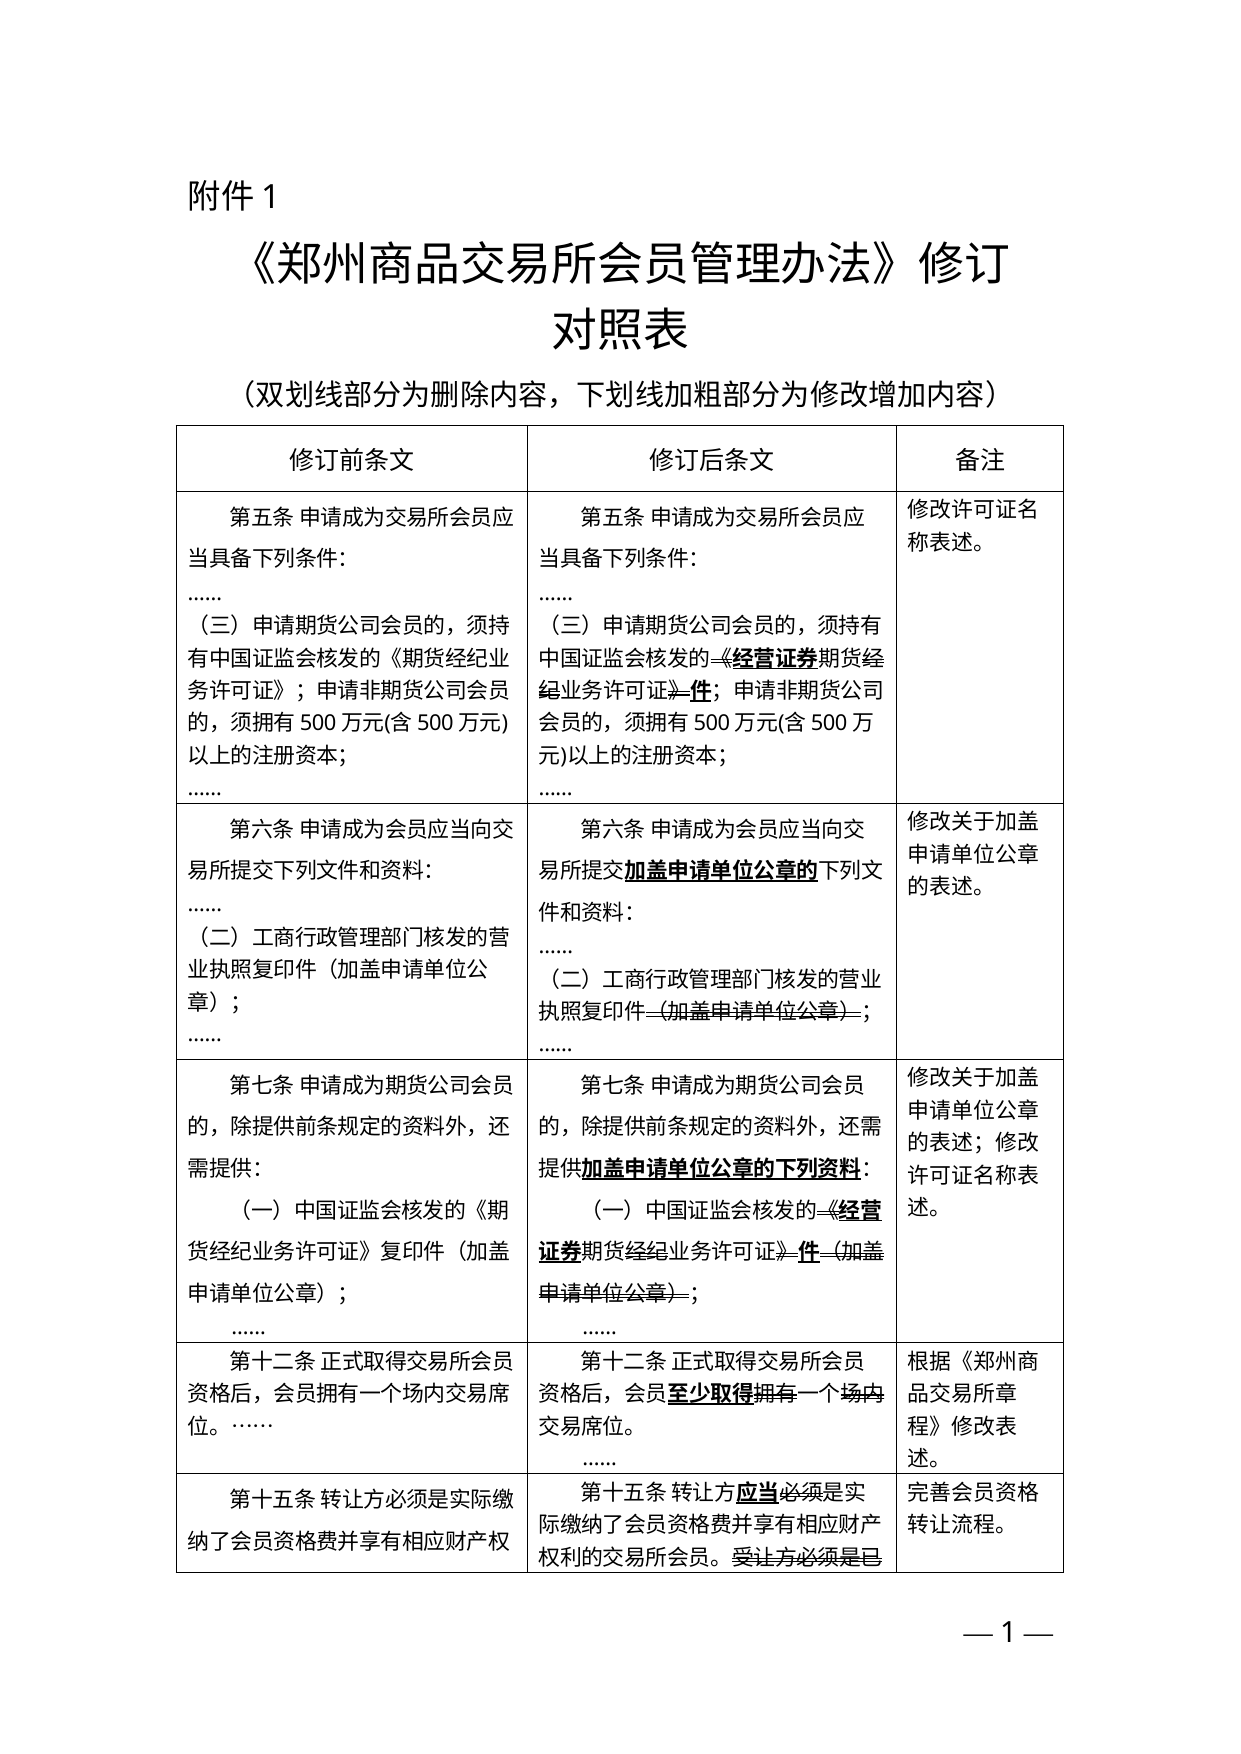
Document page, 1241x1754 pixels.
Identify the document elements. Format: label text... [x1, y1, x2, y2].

table_cell 完善会员资格转让流程。 [897, 1474, 1063, 1572]
table_cell 根据《郑州商品交易所章程》修改表述。 [897, 1343, 1063, 1473]
table_header 修订前条文 [177, 426, 527, 491]
table_header 修订后条文 [528, 426, 896, 491]
text 《郑州商品交易所会员管理办法》修订 [187, 227, 1053, 293]
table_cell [177, 1474, 527, 1572]
table_cell 第五条 申请成为交易所会员应当具备下列条件： …… （三）申请期货公司会员的，须持有中国证监会核发的《经营证券期货经纪业务许可证》件；申请非期货公司会员的，须拥有500万元(含500万元)以上的注册资本； …… [528, 492, 896, 803]
table_cell 第十二条 正式取得交易所会员资格后，会员至少取得拥有一个场内交易席位。 …… [528, 1343, 896, 1473]
table_header 备注 [897, 426, 1063, 491]
text 对照表 [187, 293, 1053, 360]
table_cell 第六条 申请成为会员应当向交易所提交加盖申请单位公章的下列文件和资料： …… （二）工商行政管理部门核发的营业执照复印件（加盖申请单位公章）； …… [528, 804, 896, 1059]
table_cell 第十二条 正式取得交易所会员资格后，会员拥有一个场内交易席位。…… [177, 1343, 527, 1473]
text （双划线部分为删除内容，下划线加粗部分为修改增加内容） [187, 360, 1053, 425]
text 附件1 [187, 162, 1053, 227]
table_cell 第六条 申请成为会员应当向交易所提交下列文件和资料： …… （二）工商行政管理部门核发的营业执照复印件（加盖申请单位公章）； …… [177, 804, 527, 1059]
table_cell 第七条 申请成为期货公司会员的，除提供前条规定的资料外，还需提供： （一）中国证监会核发的《期货经纪业务许可证》复印件（加盖申请单位公章）； …… [177, 1060, 527, 1342]
table_cell 修改关于加盖申请单位公章的表述；修改许可证名称表述。 [897, 1060, 1063, 1342]
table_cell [528, 1474, 896, 1572]
table_cell 修改许可证名称表述。 [897, 492, 1063, 803]
table_cell 第五条 申请成为交易所会员应当具备下列条件： …… （三）申请期货公司会员的，须持有中国证监会核发的《期货经纪业务许可证》；申请非期货公司会员的，须拥有500万元(含500万元)以上的注册资本； …… [177, 492, 527, 803]
table_cell 第七条 申请成为期货公司会员的，除提供前条规定的资料外，还需提供加盖申请单位公章的下列资料： （一）中国证监会核发的《经营证券期货经纪业务许可证》件（加盖申请单位公章）； …… [528, 1060, 896, 1342]
table_cell 修改关于加盖申请单位公章的表述。 [897, 804, 1063, 1059]
